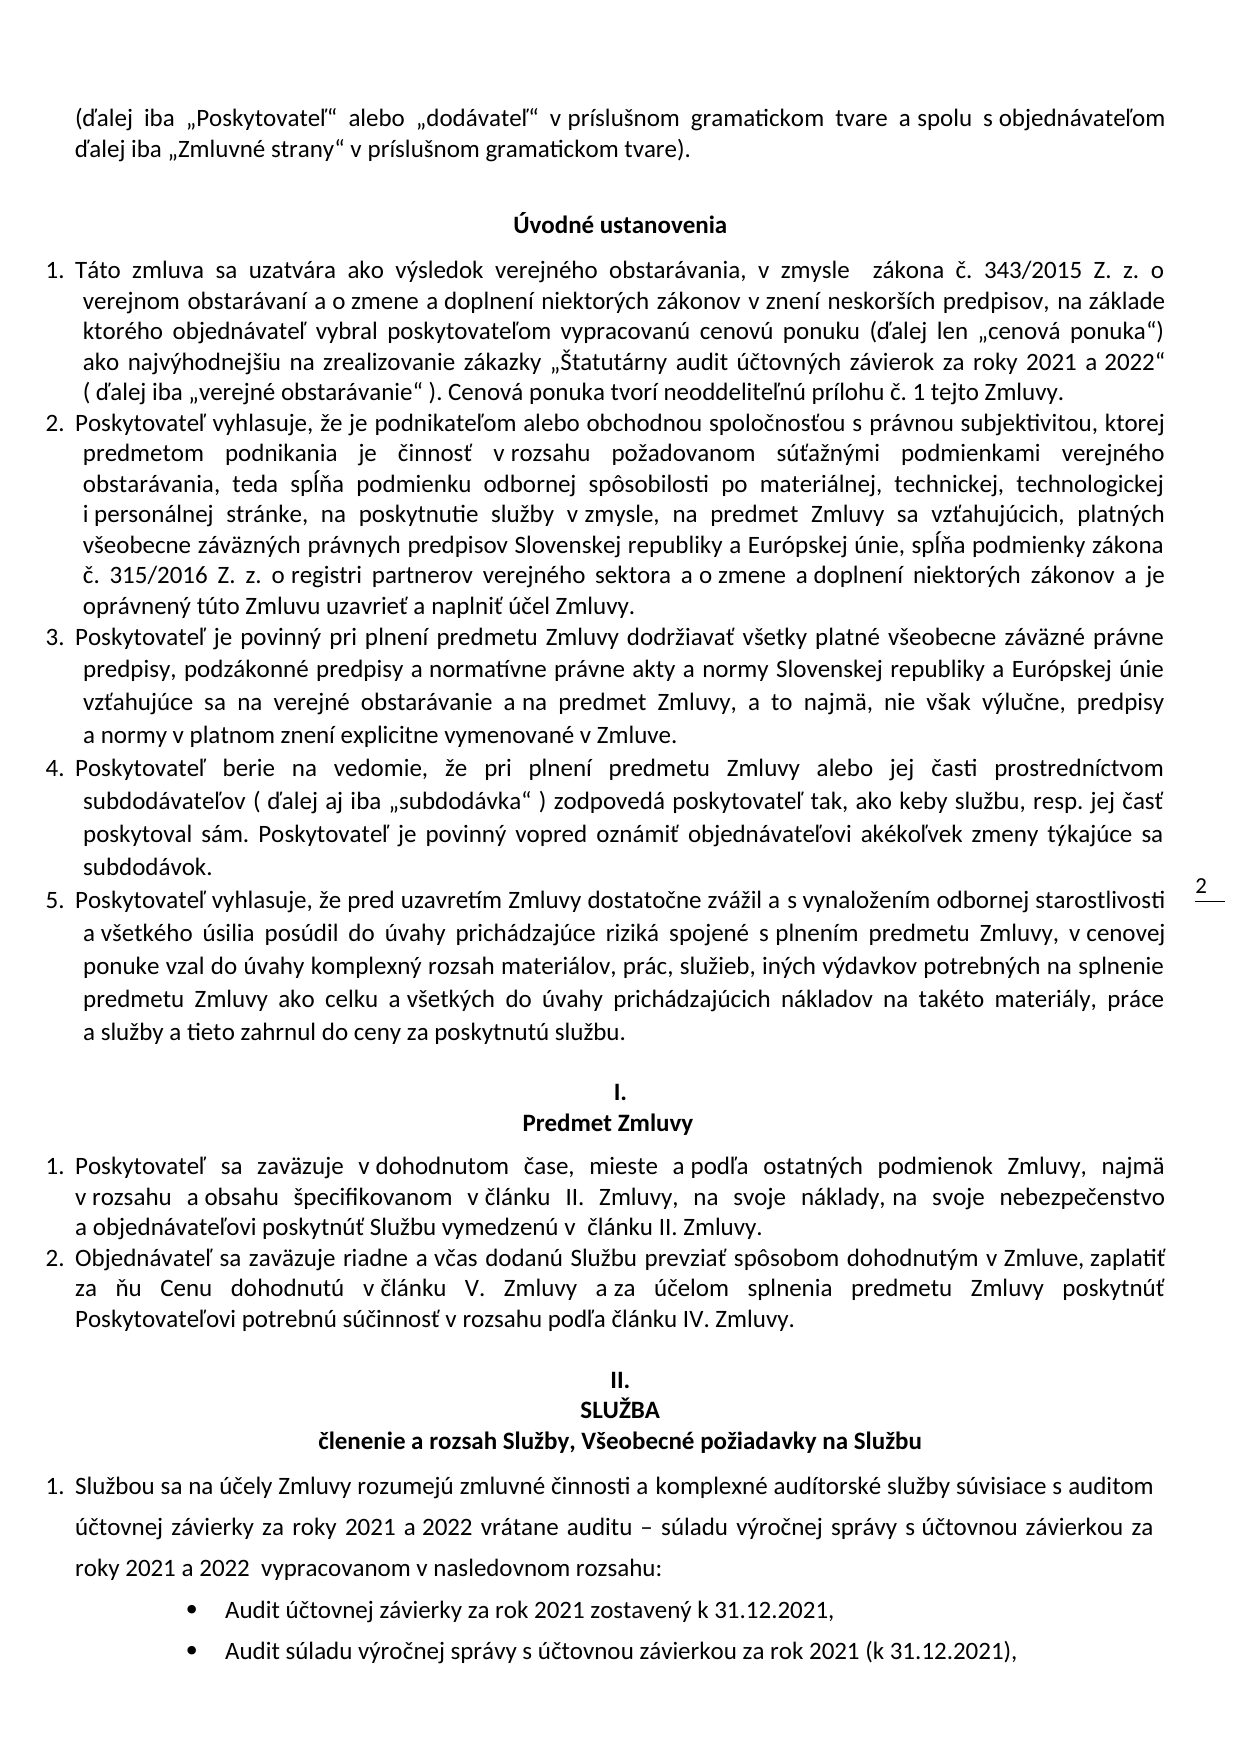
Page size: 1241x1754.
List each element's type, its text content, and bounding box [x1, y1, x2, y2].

list Audit súladu výročnej správy s účtovnou závierkou za rok 2021 (k 31.12.2021), [187, 1635, 1165, 1666]
list Poskytovateľ vyhlasuje, že je podnikateľom alebo obchodnou spoločnosťou s právnou subjektivitou, ktorej predmetom podnikania je činnosť v rozsahu požadovanom súťažnými podmienkami verejného obstarávania, teda spĺňa podmienku odbornej spôsobilosti po materiálnej, technickej, technologickej i personálnej stránke, na poskytnutie služby v zmysle, na predmet Zmluvy sa vzťahujúcich, platných všeobecne záväzných právnych predpisov Slovenskej republiky a Európskej únie, spĺňa podmienky zákona č. 315/2016 Z. z. o registri partnerov verejného sektora a o zmene a doplnení niektorých zákonov a je oprávnený túto Zmluvu uzavrieť a naplniť účel Zmluvy. [45, 407, 1165, 621]
list Poskytovateľ berie na vedomie, že pri plnení predmetu Zmluvy alebo jej časti prostredníctvom subdodávateľov ( ďalej aj iba „subdodávka“ ) zodpovedá poskytovateľ tak, ako keby službu, resp. jej časť poskytoval sám. Poskytovateľ je povinný vopred oznámiť objednávateľovi akékoľvek zmeny týkajúce sa subdodávok. [45, 752, 1165, 882]
text (ďalej iba „Poskytovateľ“ alebo „dodávateľ“ v príslušnom gramatickom tvare a spolu s objednávateľom ďalej iba „Zmluvné strany“ v príslušnom gramatickom tvare). [75, 102, 1165, 163]
list Poskytovateľ sa zaväzuje v dohodnutom čase, mieste a podľa ostatných podmienok Zmluvy, najmä v rozsahu a obsahu špecifikovanom v článku II. Zmluvy, na svoje náklady, na svoje nebezpečenstvo a objednávateľovi poskytnúť Službu vymedzenú v článku II. Zmluvy. [45, 1150, 1165, 1242]
list Službou sa na účely Zmluvy rozumejú zmluvné činnosti a komplexné audítorské služby súvisiace s auditom účtovnej závierky za roky 2021 a 2022 vrátane auditu – súladu výročnej správy s účtovnou závierkou za roky 2021 a 2022 vypracovanom v nasledovnom rozsahu: [45, 1470, 1153, 1583]
list Poskytovateľ vyhlasuje, že pred uzavretím Zmluvy dostatočne zvážil a s vynaložením odbornej starostlivosti a všetkého úsilia posúdil do úvahy prichádzajúce riziká spojené s plnením predmetu Zmluvy, v cenovej ponuke vzal do úvahy komplexný rozsah materiálov, prác, služieb, iných výdavkov potrebných na splnenie predmetu Zmluvy ako celku a všetkých do úvahy prichádzajúcich nákladov na takéto materiály, práce a služby a tieto zahrnul do ceny za poskytnutú službu. [45, 884, 1165, 1046]
list Táto zmluva sa uzatvára ako výsledok verejného obstarávania, v zmysle zákona č. 343/2015 Z. z. o verejnom obstarávaní a o zmene a doplnení niektorých zákonov v znení neskorších predpisov, na základe ktorého objednávateľ vybral poskytovateľom vypracovanú cenovú ponuku (ďalej len „cenová ponuka“) ako najvýhodnejšiu na zrealizovanie zákazky „Štatutárny audit účtovných závierok za roky 2021 a 2022“ ( ďalej iba „verejné obstarávanie“ ). Cenová ponuka tvorí neoddeliteľnú prílohu č. 1 tejto Zmluvy. [45, 254, 1165, 407]
text SLUŽBA [75, 1394, 1165, 1425]
text I. [75, 1077, 1165, 1107]
list Audit účtovnej závierky za rok 2021 zostavený k 31.12.2021, [187, 1594, 1165, 1624]
text Predmet Zmluvy [75, 1107, 1140, 1138]
text Úvodné ustanovenia [75, 209, 1165, 239]
list Poskytovateľ je povinný pri plnení predmetu Zmluvy dodržiavať všetky platné všeobecne záväzné právne predpisy, podzákonné predpisy a normatívne právne akty a normy Slovenskej republiky a Európskej únie vzťahujúce sa na verejné obstarávanie a na predmet Zmluvy, a to najmä, nie však výlučne, predpisy a normy v platnom znení explicitne vymenované v Zmluve. [45, 621, 1165, 750]
list Objednávateľ sa zaväzuje riadne a včas dodanú Službu prevziať spôsobom dohodnutým v Zmluve, zaplatiť za ňu Cenu dohodnutú v článku V. Zmluvy a za účelom splnenia predmetu Zmluvy poskytnúť Poskytovateľovi potrebnú súčinnosť v rozsahu podľa článku IV. Zmluvy. [45, 1242, 1165, 1333]
text členenie a rozsah Služby, Všeobecné požiadavky na Službu [75, 1425, 1165, 1455]
text II. [75, 1364, 1165, 1394]
